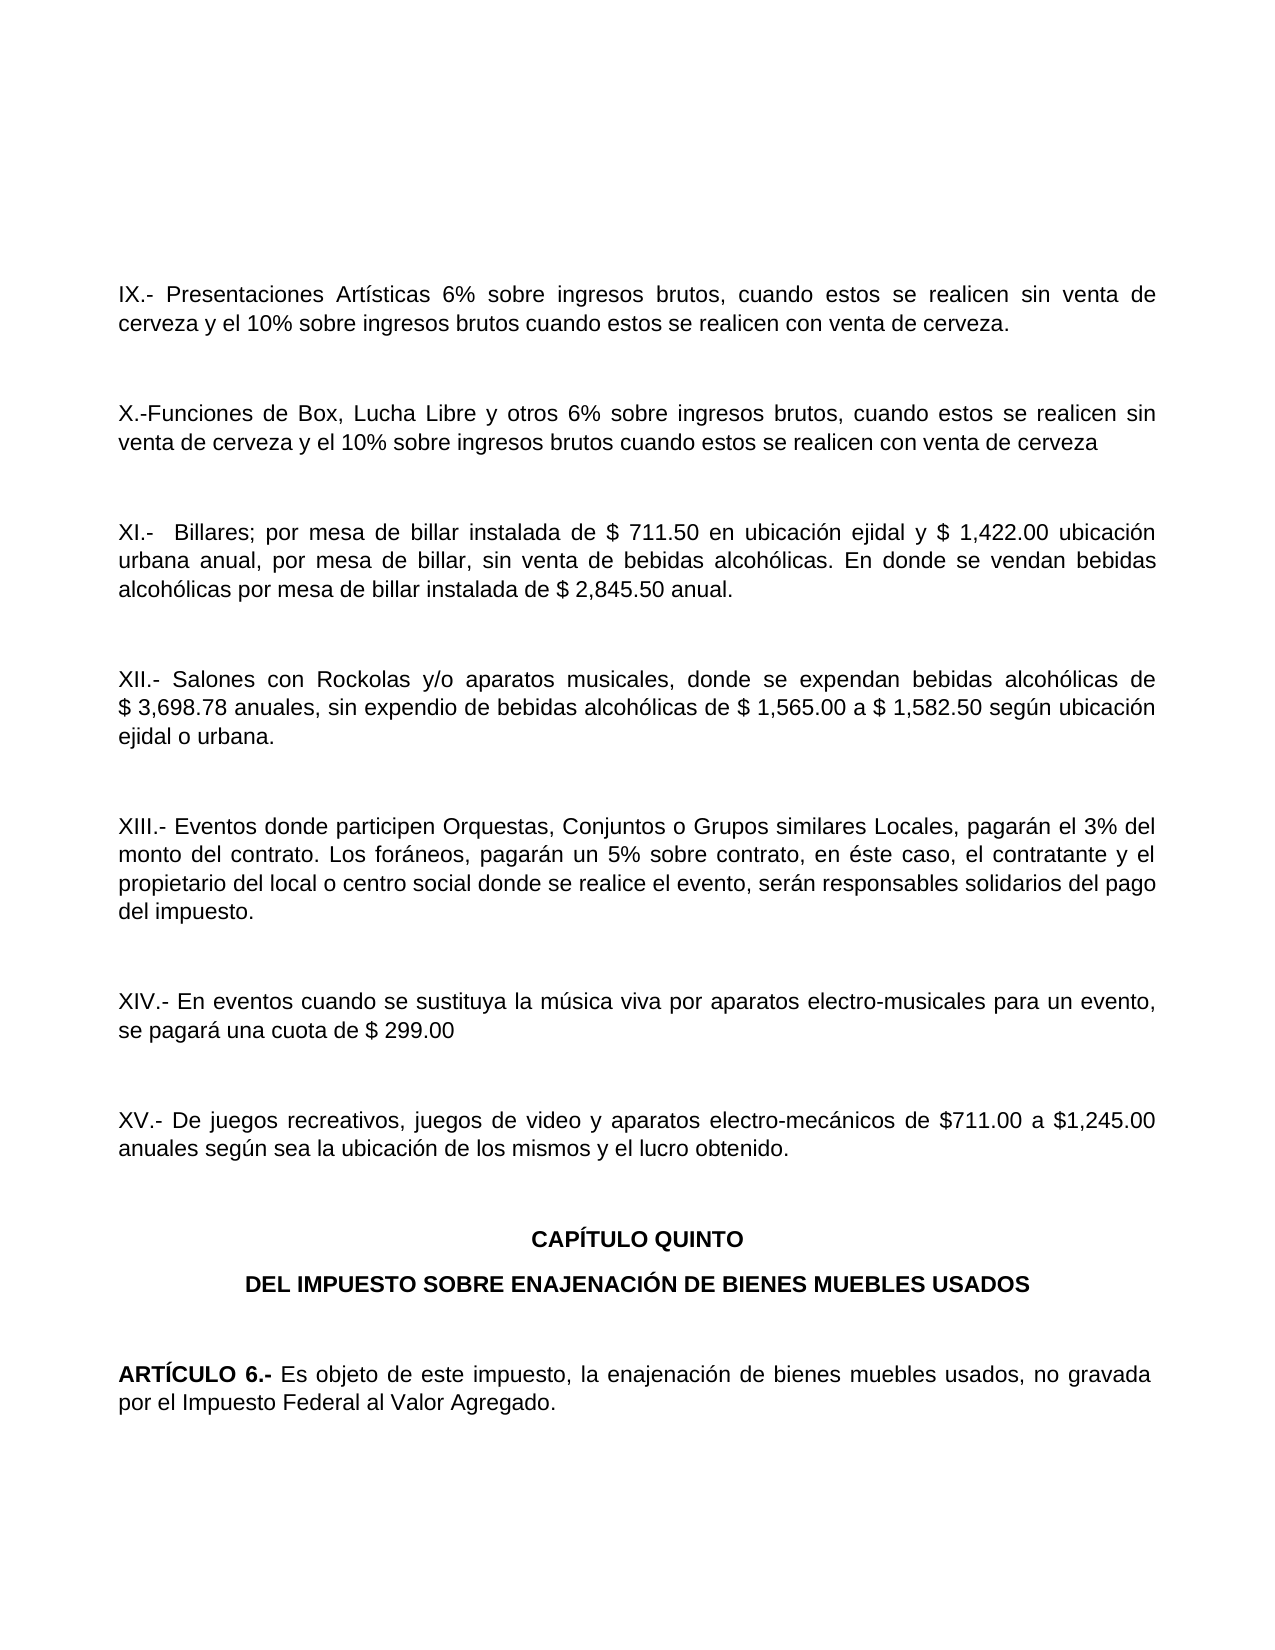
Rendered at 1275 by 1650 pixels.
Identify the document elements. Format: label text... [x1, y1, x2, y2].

text ARTÍCULO 6.- Es objeto de este impuesto, la enajenación de bienes muebles usados, no gravada por el Impuesto Federal al Valor Agregado. [118, 1361, 1152, 1416]
text XV.- De juegos recreativos, juegos de video y aparatos electro-mecánicos de $711.00 a $1,245.00 anuales según sea la ubicación de los mismos y el lucro obtenido. [118, 1107, 1157, 1162]
text IX.- Presentaciones Artísticas 6% sobre ingresos brutos, cuando estos se realicen sin venta de cerveza y el 10% sobre ingresos brutos cuando estos se realicen con venta de cerveza. [118, 281, 1157, 336]
text XIII.- Eventos donde participen Orquestas, Conjuntos o Grupos similares Locales, pagarán el 3% del monto del contrato. Los foráneos, pagarán un 5% sobre contrato, en éste caso, el contratante y el propietario del local o centro social donde se realice el evento, serán responsables solidarios del pago del impuesto. [118, 813, 1157, 924]
text XI.- Billares; por mesa de billar instalada de $ 711.50 en ubicación ejidal y $ 1,422.00 ubicación urbana anual, por mesa de billar, sin venta de bebidas alcohólicas. En donde se vendan bebidas alcohólicas por mesa de billar instalada de $ 2,845.50 anual. [118, 519, 1157, 602]
text CAPÍTULO QUINTO [118, 1226, 1157, 1252]
text XIV.- En eventos cuando se sustituya la música viva por aparatos electro-musicales para un evento, se pagará una cuota de $ 299.00 [118, 988, 1157, 1043]
text XII.- Salones con Rockolas y/o aparatos musicales, donde se expendan bebidas alcohólicas de $ 3,698.78 anuales, sin expendio de bebidas alcohólicas de $ 1,565.00 a $ 1,582.50 según ubicación ejidal o urbana. [118, 666, 1157, 749]
text X.-Funciones de Box, Lucha Libre y otros 6% sobre ingresos brutos, cuando estos se realicen sin venta de cerveza y el 10% sobre ingresos brutos cuando estos se realicen con venta de cerveza [118, 400, 1157, 455]
text DEL IMPUESTO SOBRE ENAJENACIÓN DE BIENES MUEBLES USADOS [118, 1271, 1157, 1297]
